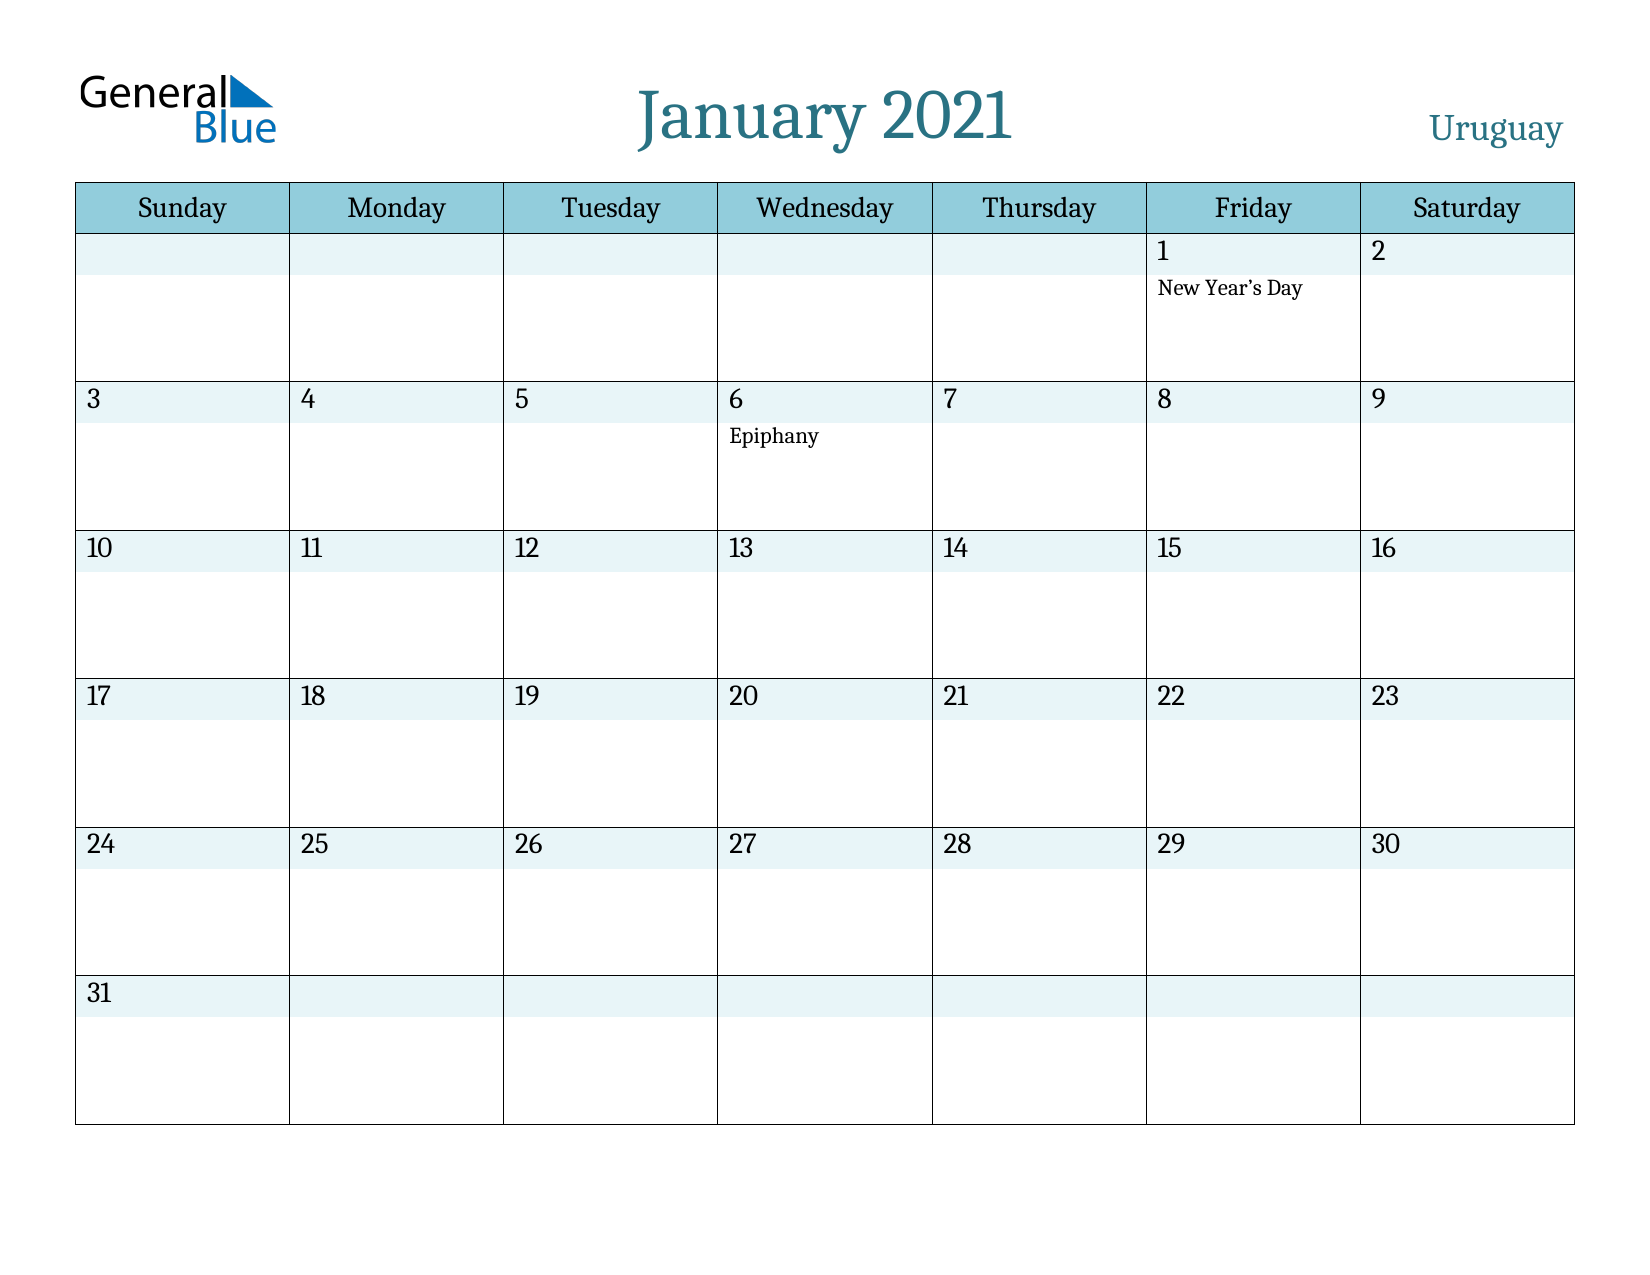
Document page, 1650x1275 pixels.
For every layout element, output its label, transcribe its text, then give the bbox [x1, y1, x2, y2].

table_cell [1361, 1017, 1574, 1123]
table_cell 20 [718, 679, 932, 720]
table_cell 9 [1361, 382, 1574, 423]
table_cell 21 [933, 679, 1146, 720]
table_cell Epiphany [718, 423, 932, 530]
table_header [76, 75, 503, 182]
table_cell 25 [290, 828, 503, 869]
table_cell 19 [504, 679, 717, 720]
table_cell [290, 976, 503, 1017]
table_cell 24 [76, 828, 289, 869]
table_cell [504, 869, 717, 975]
table_cell [933, 234, 1146, 275]
table_cell Tuesday [504, 183, 717, 233]
table_cell [1361, 720, 1574, 827]
table_cell [1361, 275, 1574, 381]
table_cell [718, 976, 932, 1017]
table_cell [1361, 572, 1574, 678]
table_cell [504, 234, 717, 275]
table_cell [1361, 423, 1574, 530]
table_cell [718, 572, 932, 678]
table_cell 14 [933, 531, 1146, 572]
table_header Uruguay [1146, 75, 1574, 182]
table_cell [718, 234, 932, 275]
table_cell [504, 720, 717, 827]
table_cell [76, 423, 289, 530]
table_cell 23 [1361, 679, 1574, 720]
table_cell 13 [718, 531, 932, 572]
table_cell 31 [76, 976, 289, 1017]
table_cell 15 [1147, 531, 1360, 572]
table_cell [1361, 869, 1574, 975]
table_cell 1 [1147, 234, 1360, 275]
table_cell [933, 720, 1146, 827]
table_cell 5 [504, 382, 717, 423]
table_cell [76, 869, 289, 975]
table_cell [290, 869, 503, 975]
table_cell [933, 869, 1146, 975]
table_cell 26 [504, 828, 717, 869]
table_cell Sunday [76, 183, 289, 233]
table_cell Monday [290, 183, 503, 233]
table_cell [1147, 423, 1360, 530]
table_cell [290, 1017, 503, 1123]
table_cell Thursday [933, 183, 1146, 233]
table_cell [1147, 869, 1360, 975]
picture [80, 75, 276, 143]
table_cell 27 [718, 828, 932, 869]
table_cell [1361, 976, 1574, 1017]
table_cell [718, 275, 932, 381]
table_cell 10 [76, 531, 289, 572]
table_cell 8 [1147, 382, 1360, 423]
table_cell [1147, 976, 1360, 1017]
table_cell 30 [1361, 828, 1574, 869]
table_cell [718, 720, 932, 827]
table_cell [504, 423, 717, 530]
table_cell 6 [718, 382, 932, 423]
table_cell 12 [504, 531, 717, 572]
table_cell [718, 1017, 932, 1123]
table_cell [933, 275, 1146, 381]
table_cell [504, 976, 717, 1017]
table_header January 2021 [504, 75, 1146, 182]
table_cell [933, 423, 1146, 530]
table_cell [76, 234, 289, 275]
table_cell Saturday [1361, 183, 1574, 233]
table_cell 22 [1147, 679, 1360, 720]
table_cell 7 [933, 382, 1146, 423]
table_cell 11 [290, 531, 503, 572]
table_cell [76, 1017, 289, 1123]
table_cell [290, 720, 503, 827]
table_cell [933, 1017, 1146, 1123]
table_cell [290, 572, 503, 678]
table_cell [76, 720, 289, 827]
table_cell [933, 572, 1146, 678]
table_cell 2 [1361, 234, 1574, 275]
table_cell Wednesday [718, 183, 932, 233]
table_cell [290, 234, 503, 275]
table_cell 18 [290, 679, 503, 720]
table_cell [504, 1017, 717, 1123]
table_cell 4 [290, 382, 503, 423]
table_cell 16 [1361, 531, 1574, 572]
table_cell [76, 275, 289, 381]
table_cell [1147, 572, 1360, 678]
table_cell [290, 423, 503, 530]
table_cell New Year’s Day [1147, 275, 1360, 381]
table_cell 3 [76, 382, 289, 423]
table_cell [504, 572, 717, 678]
table_cell 17 [76, 679, 289, 720]
table_cell 28 [933, 828, 1146, 869]
table_cell [76, 572, 289, 678]
table_cell [504, 275, 717, 381]
table_cell [933, 976, 1146, 1017]
table_cell [1147, 720, 1360, 827]
table_cell Friday [1147, 183, 1360, 233]
table_cell [1147, 1017, 1360, 1123]
table_cell 29 [1147, 828, 1360, 869]
table_cell [290, 275, 503, 381]
table_cell [718, 869, 932, 975]
